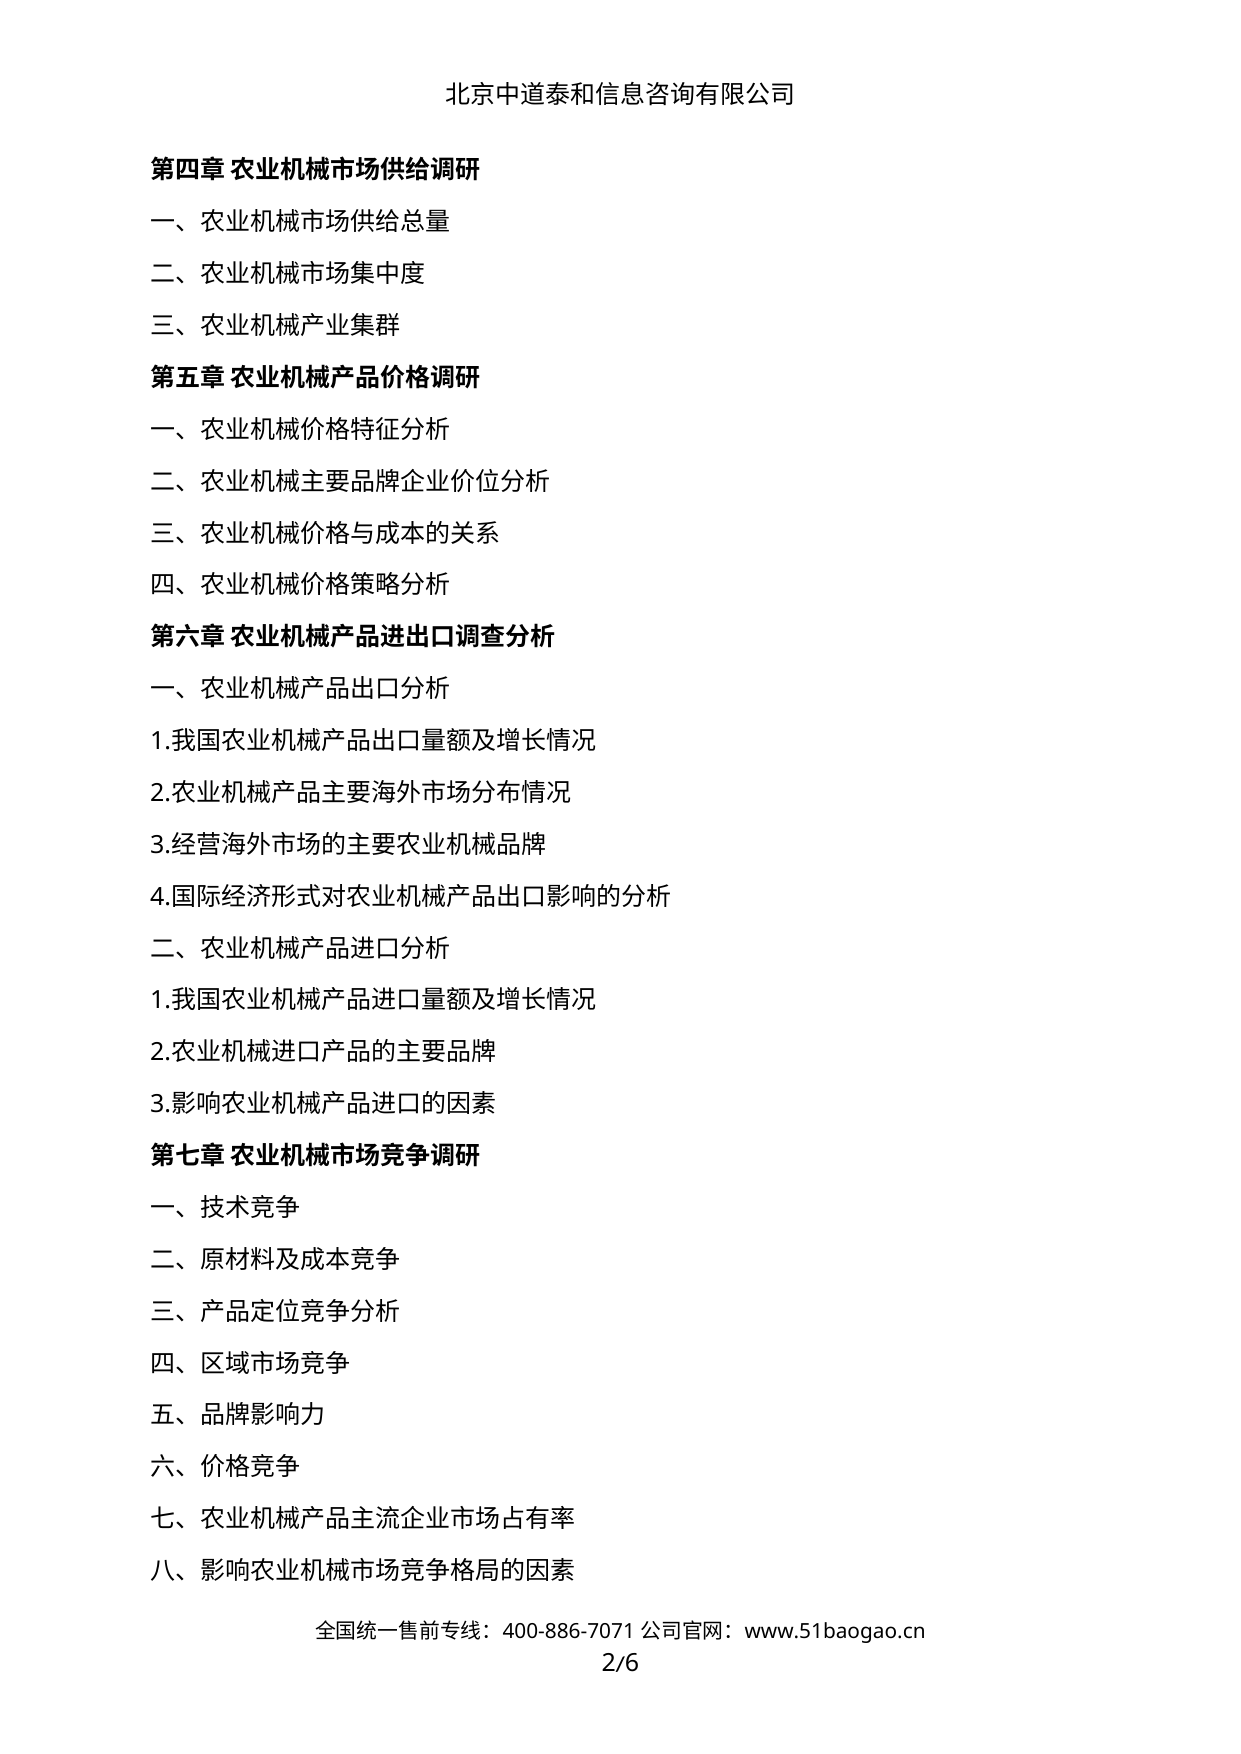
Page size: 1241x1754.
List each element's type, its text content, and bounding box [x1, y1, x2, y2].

text 4.国际经济形式对农业机械产品出口影响的分析 [150, 876, 1090, 912]
text 3.经营海外市场的主要农业机械品牌 [150, 824, 1090, 861]
text 2.农业机械进口产品的主要品牌 [150, 1032, 1090, 1068]
text 一、农业机械价格特征分析 [150, 409, 1090, 446]
text 八、影响农业机械市场竞争格局的因素 [150, 1551, 1090, 1587]
text 二、原材料及成本竞争 [150, 1239, 1090, 1276]
text 第五章 农业机械产品价格调研 [150, 357, 1090, 394]
text 1.我国农业机械产品出口量额及增长情况 [150, 721, 1090, 757]
text 三、产品定位竞争分析 [150, 1291, 1090, 1327]
text 第六章 农业机械产品进出口调查分析 [150, 617, 1090, 653]
text 六、价格竞争 [150, 1447, 1090, 1483]
text 一、农业机械市场供给总量 [150, 202, 1090, 238]
text 五、品牌影响力 [150, 1395, 1090, 1431]
text 3.影响农业机械产品进口的因素 [150, 1084, 1090, 1120]
text 第四章 农业机械市场供给调研 [150, 150, 1090, 186]
text 三、农业机械价格与成本的关系 [150, 513, 1090, 549]
text 四、区域市场竞争 [150, 1343, 1090, 1379]
text 1.我国农业机械产品进口量额及增长情况 [150, 980, 1090, 1016]
text 二、农业机械产品进口分析 [150, 928, 1090, 964]
text 二、农业机械主要品牌企业价位分析 [150, 461, 1090, 497]
text 四、农业机械价格策略分析 [150, 565, 1090, 601]
text 一、技术竞争 [150, 1187, 1090, 1224]
text 二、农业机械市场集中度 [150, 254, 1090, 290]
text 七、农业机械产品主流企业市场占有率 [150, 1499, 1090, 1535]
text 一、农业机械产品出口分析 [150, 669, 1090, 705]
text 三、农业机械产业集群 [150, 306, 1090, 342]
text 第七章 农业机械市场竞争调研 [150, 1136, 1090, 1172]
text 2.农业机械产品主要海外市场分布情况 [150, 772, 1090, 809]
